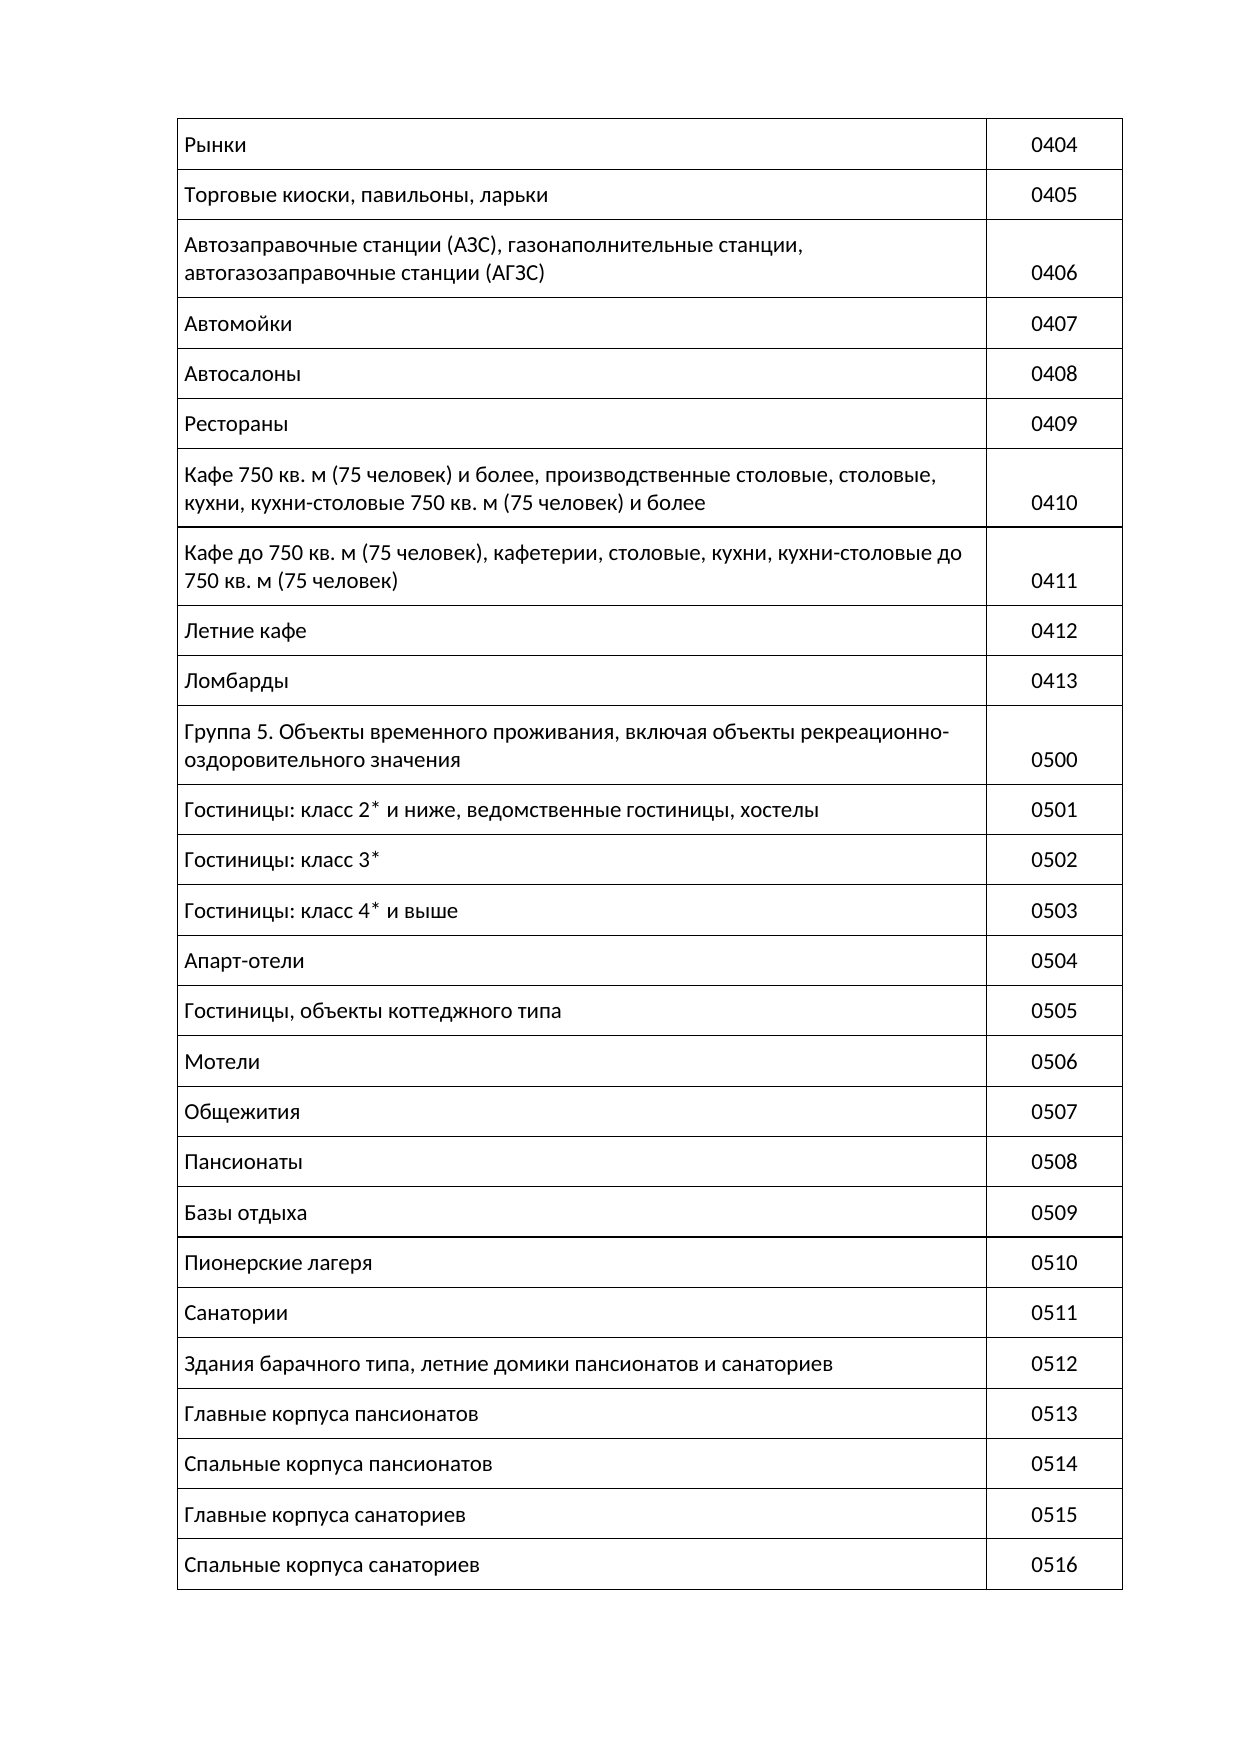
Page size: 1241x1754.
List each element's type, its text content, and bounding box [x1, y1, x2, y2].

table_cell 0512 [987, 1338, 1122, 1387]
table_cell Рынки [178, 119, 986, 168]
table_cell Кафе 750 кв. м (75 человек) и более, производственные столовые, столовые, кухни, кухни-столовые 750 кв. м (75 человек) и более [178, 449, 986, 526]
table_cell 0508 [987, 1137, 1122, 1186]
table_cell Пионерские лагеря [178, 1238, 986, 1287]
table_cell 0408 [987, 349, 1122, 398]
table_cell Кафе до 750 кв. м (75 человек), кафетерии, столовые, кухни, кухни-столовые до 750 кв. м (75 человек) [178, 528, 986, 605]
table_cell 0507 [987, 1087, 1122, 1136]
table_cell Торговые киоски, павильоны, ларьки [178, 170, 986, 219]
table_cell 0513 [987, 1389, 1122, 1438]
table_cell Летние кафе [178, 606, 986, 655]
table_cell 0509 [987, 1187, 1122, 1236]
table_cell 0501 [987, 785, 1122, 834]
table_cell 0404 [987, 119, 1122, 168]
table_cell 0502 [987, 835, 1122, 884]
table_cell Здания барачного типа, летние домики пансионатов и санаториев [178, 1338, 986, 1387]
table_cell Пансионаты [178, 1137, 986, 1186]
table_cell 0413 [987, 656, 1122, 705]
table_cell 0515 [987, 1489, 1122, 1538]
table_cell 0506 [987, 1036, 1122, 1086]
table_cell 0405 [987, 170, 1122, 219]
table_cell 0510 [987, 1238, 1122, 1287]
table_cell 0411 [987, 528, 1122, 605]
table_cell Апарт-отели [178, 936, 986, 985]
table_cell Общежития [178, 1087, 986, 1136]
table_cell Гостиницы: класс 4* и выше [178, 885, 986, 934]
table_cell Главные корпуса пансионатов [178, 1389, 986, 1438]
table_cell 0500 [987, 706, 1122, 784]
table_cell 0407 [987, 298, 1122, 347]
table_cell 0409 [987, 399, 1122, 448]
table_cell Гостиницы: класс 2* и ниже, ведомственные гостиницы, хостелы [178, 785, 986, 834]
table_cell 0406 [987, 220, 1122, 297]
table_cell Главные корпуса санаториев [178, 1489, 986, 1538]
table_cell Гостиницы, объекты коттеджного типа [178, 986, 986, 1035]
table_cell 0410 [987, 449, 1122, 526]
table_cell Автомойки [178, 298, 986, 347]
table_cell Автозаправочные станции (АЗС), газонаполнительные станции, автогазозаправочные станции (АГЗС) [178, 220, 986, 297]
table_cell 0505 [987, 986, 1122, 1035]
table_cell Гостиницы: класс 3* [178, 835, 986, 884]
table_cell Санатории [178, 1288, 986, 1337]
table_cell Автосалоны [178, 349, 986, 398]
table_cell 0504 [987, 936, 1122, 985]
table_cell Рестораны [178, 399, 986, 448]
table_cell Группа 5. Объекты временного проживания, включая объекты рекреационно-оздоровительного значения [178, 706, 986, 784]
table_cell 0503 [987, 885, 1122, 934]
table_cell Ломбарды [178, 656, 986, 705]
table_cell 0514 [987, 1439, 1122, 1488]
table_cell 0511 [987, 1288, 1122, 1337]
table_cell Спальные корпуса пансионатов [178, 1439, 986, 1488]
table_cell 0412 [987, 606, 1122, 655]
table_cell Базы отдыха [178, 1187, 986, 1236]
table_cell 0516 [987, 1539, 1122, 1589]
table_cell Спальные корпуса санаториев [178, 1539, 986, 1589]
table_cell Мотели [178, 1036, 986, 1086]
